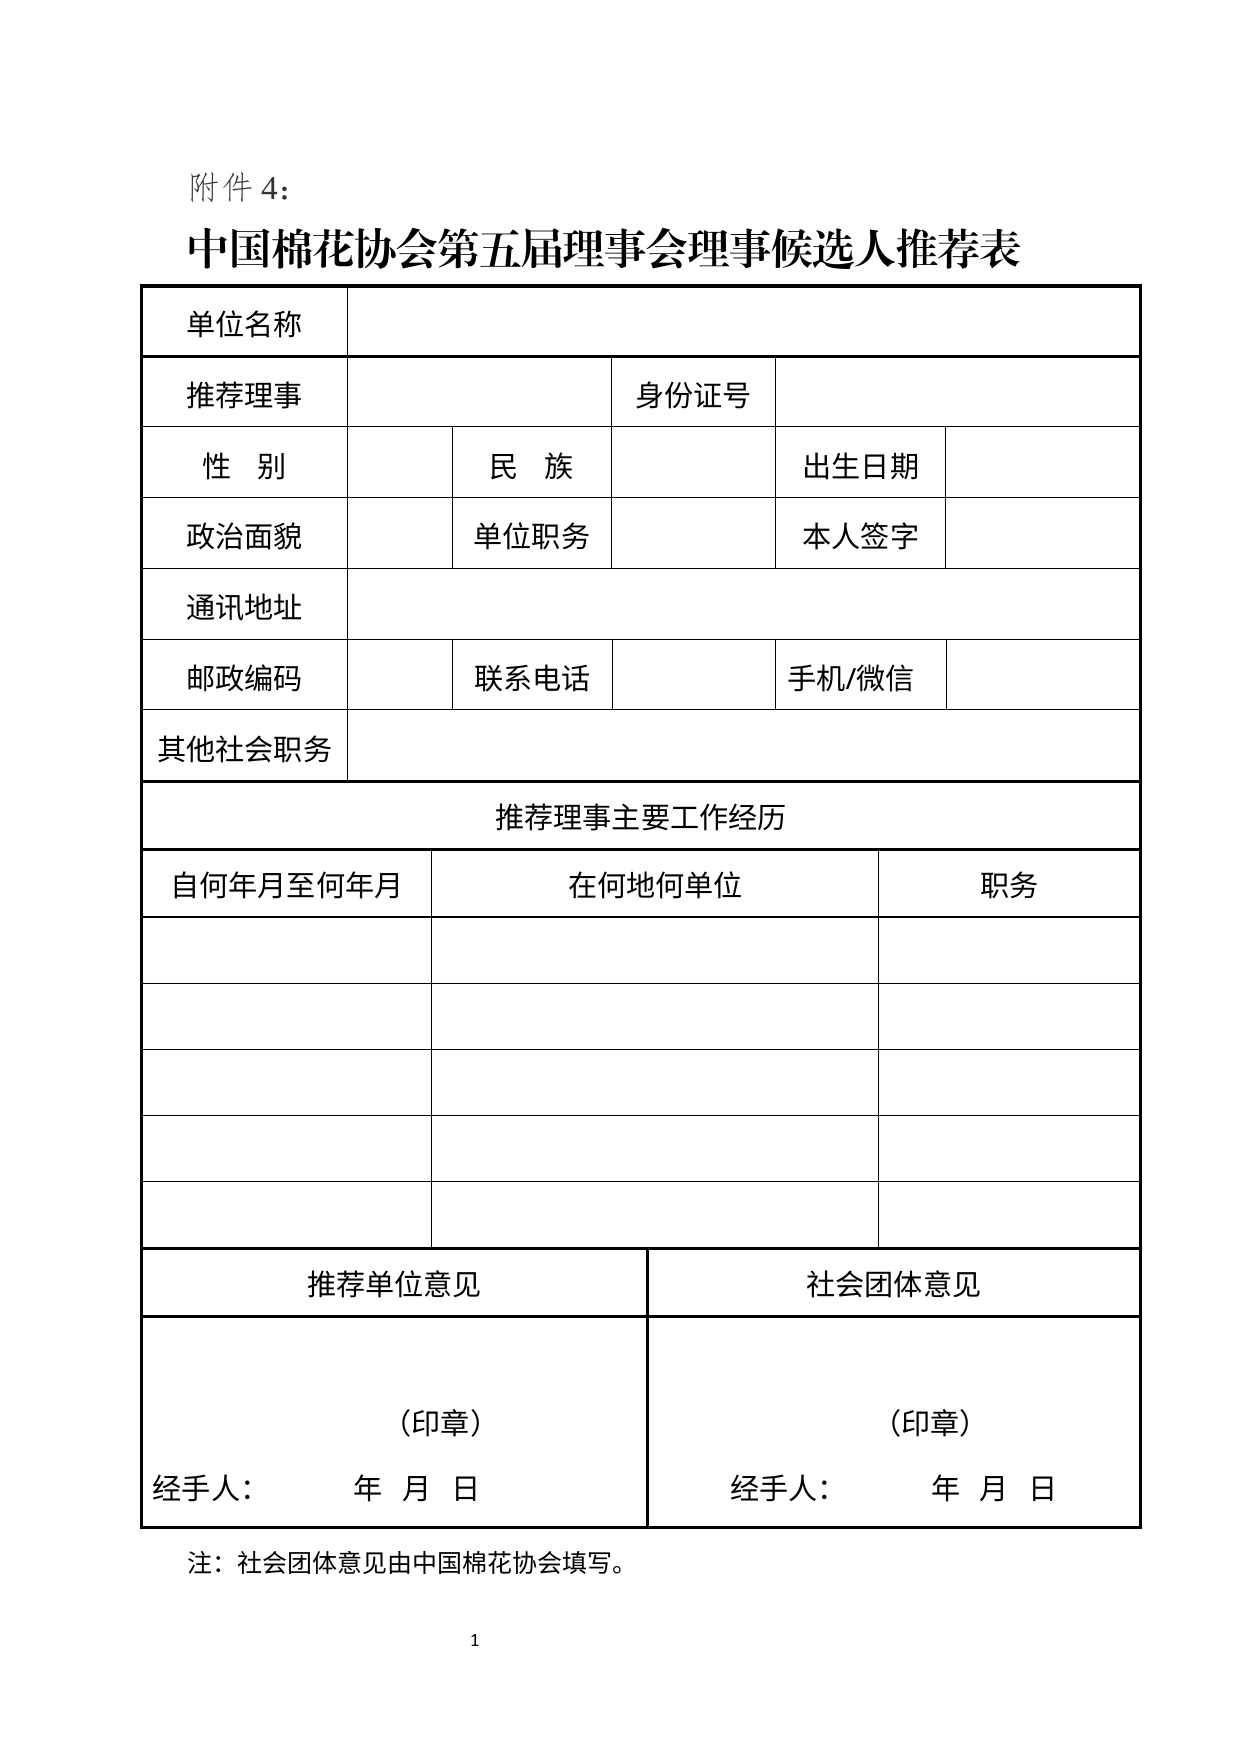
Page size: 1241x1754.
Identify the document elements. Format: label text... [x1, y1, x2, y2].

table_header [348, 288, 1139, 355]
table_cell [348, 427, 452, 497]
table_cell 推荐单位意见 [143, 1250, 646, 1315]
table_cell [879, 918, 1139, 982]
table_cell 政治面貌 [143, 498, 347, 568]
table_cell 联系电话 [453, 640, 612, 709]
table_cell 职务 [879, 851, 1139, 916]
table_cell 本人签字 [776, 498, 945, 568]
table_header 单位名称 [143, 288, 347, 355]
table_cell [432, 1050, 878, 1114]
table_cell 通讯地址 [143, 569, 347, 638]
table_cell [348, 358, 611, 426]
table_cell [613, 640, 775, 709]
text 注：社会团体意见由中国棉花协会填写。 [187, 1529, 1053, 1594]
table_cell （印章） 经手人： 年 月 日 [143, 1318, 646, 1526]
table_cell [432, 1182, 878, 1247]
table_cell [879, 1116, 1139, 1181]
table_cell [348, 710, 1139, 780]
table_cell 社会团体意见 [649, 1250, 1139, 1315]
table_cell 性 别 [143, 427, 347, 497]
table_cell 推荐理事 [143, 358, 347, 426]
table_cell 民 族 [453, 427, 611, 497]
table_cell 其他社会职务 [143, 710, 347, 780]
table_cell 出生日期 [776, 427, 945, 497]
table_cell [432, 918, 878, 982]
table_cell 在何地何单位 [432, 851, 878, 916]
table_cell 身份证号 [612, 358, 775, 426]
table_cell [348, 569, 1139, 638]
table_cell [348, 498, 452, 568]
table_cell [612, 498, 775, 568]
table_cell 手机/微信 [776, 640, 946, 709]
table_cell [143, 1116, 431, 1181]
table_cell [946, 427, 1139, 497]
table_cell [143, 918, 431, 982]
table_cell [143, 984, 431, 1048]
table_cell [776, 358, 1139, 426]
table_cell [947, 640, 1139, 709]
table_cell [879, 1050, 1139, 1114]
text 中国棉花协会第五届理事会理事候选人推荐表 [187, 219, 1053, 284]
table_cell [143, 1182, 431, 1247]
table_cell [879, 1182, 1139, 1247]
table_cell [879, 984, 1139, 1048]
table_cell 单位职务 [453, 498, 611, 568]
table_cell 推荐理事主要工作经历 [143, 783, 1139, 848]
table_cell [432, 984, 878, 1048]
table_cell 邮政编码 [143, 640, 347, 709]
table_cell （印章） 经手人： 年 月 日 [649, 1318, 1139, 1526]
table_cell 自何年月至何年月 [143, 851, 431, 916]
table_cell [348, 640, 452, 709]
table_cell [612, 427, 775, 497]
text 附件4： [187, 154, 1053, 219]
table_cell [946, 498, 1139, 568]
table_cell [432, 1116, 878, 1181]
table_cell [143, 1050, 431, 1114]
